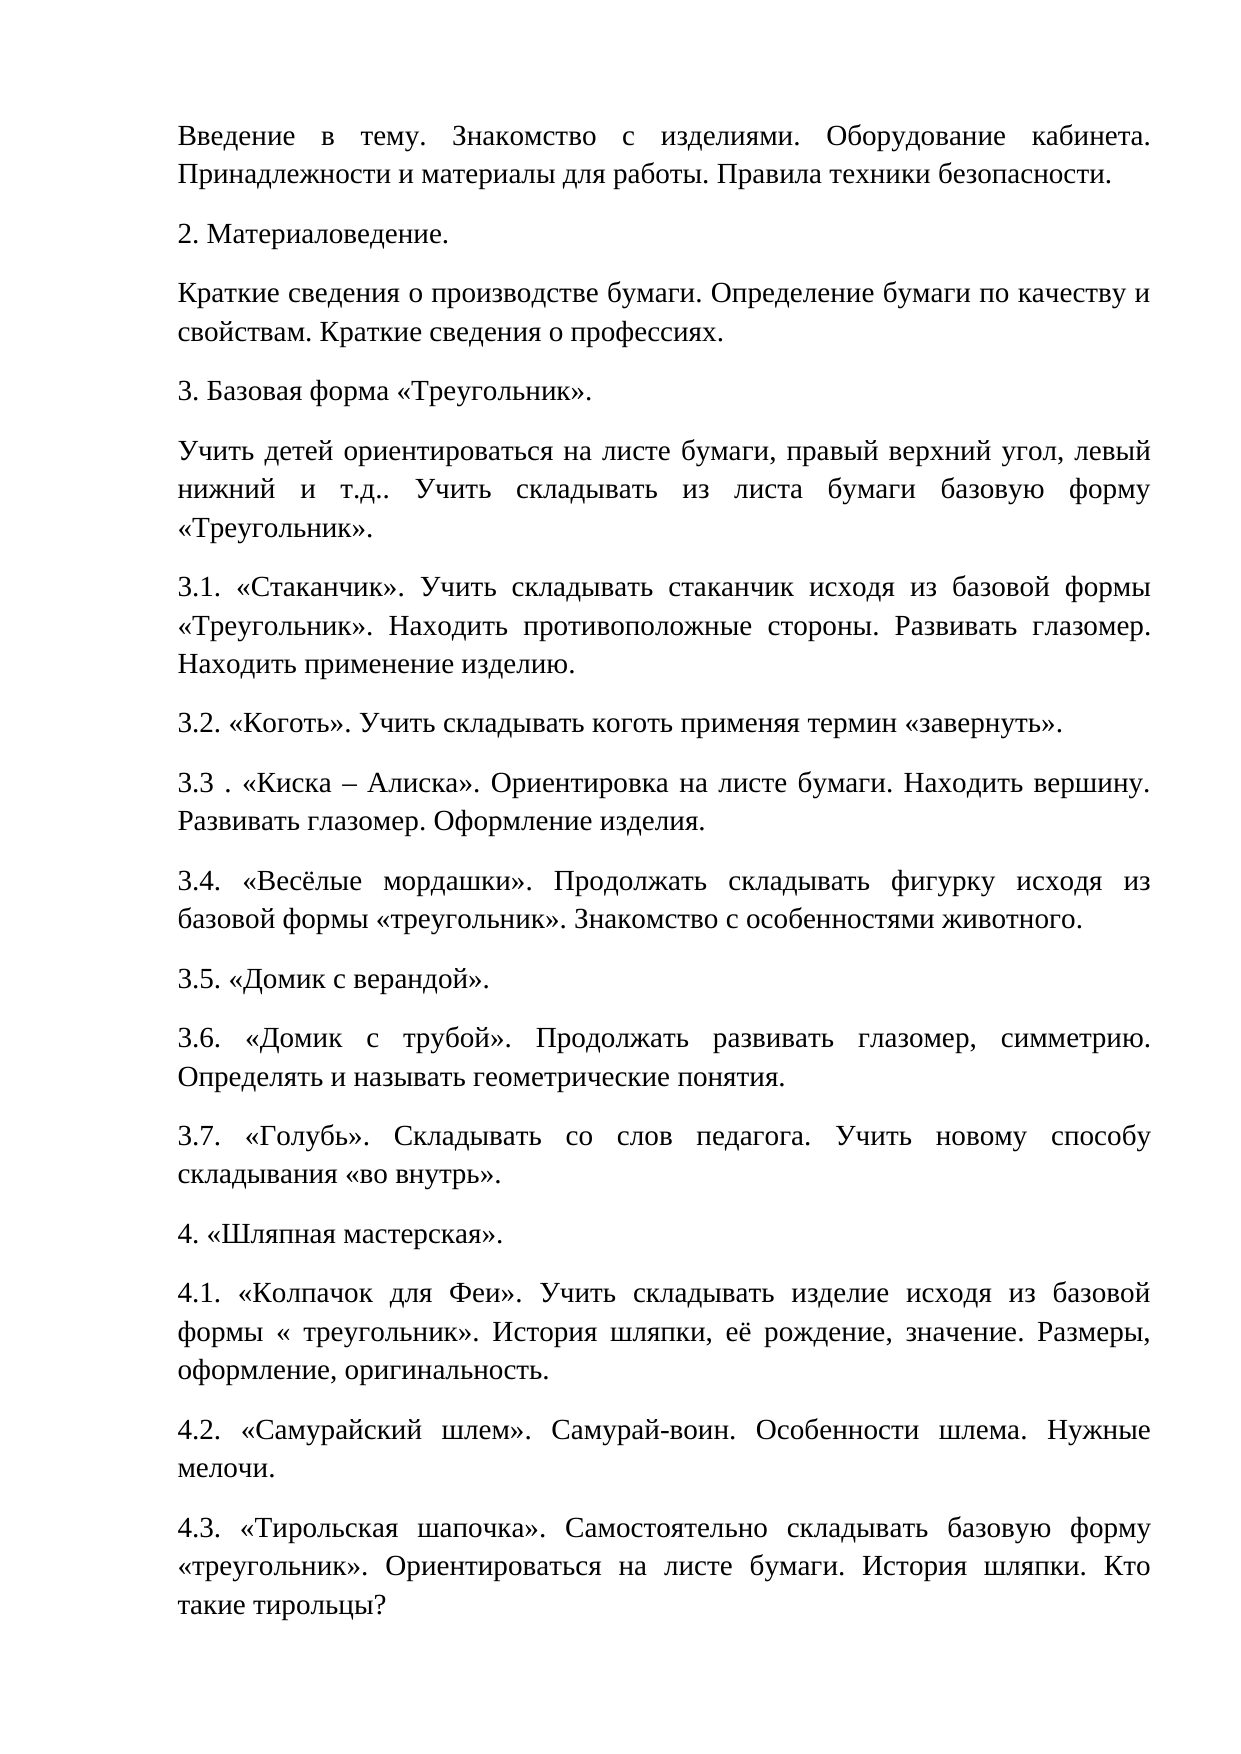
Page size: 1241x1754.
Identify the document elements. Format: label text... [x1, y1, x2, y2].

text 3.2. «Коготь». Учить складывать коготь применяя термин «завернуть». [177, 706, 1152, 739]
text Введение в тему. Знакомство с изделиями. Оборудование кабинета. Принадлежности и материалы для работы. Правила техники безопасности. [177, 118, 1152, 190]
text 4.2. «Самурайский шлем». Самурай-воин. Особенности шлема. Нужные мелочи. [177, 1412, 1152, 1484]
text 3.3 . «Киска – Алиска». Ориентировка на листе бумаги. Находить вершину. Развивать глазомер. Оформление изделия. [177, 765, 1152, 837]
text Учить детей ориентироваться на листе бумаги, правый верхний угол, левый нижний и т.д.. Учить складывать из листа бумаги базовую форму «Треугольник». [177, 433, 1152, 543]
text 4.3. «Тирольская шапочка». Самостоятельно складывать базовую форму «треугольник». Ориентироваться на листе бумаги. История шляпки. Кто такие тирольцы? [177, 1510, 1152, 1620]
text 3. Базовая форма «Треугольник». [177, 373, 1152, 407]
text 3.4. «Весёлые мордашки». Продолжать складывать фигурку исходя из базовой формы «треугольник». Знакомство с особенностями животного. [177, 863, 1152, 935]
text 2. Материаловедение. [177, 216, 1152, 249]
text 4. «Шляпная мастерская». [177, 1216, 1152, 1249]
text 3.5. «Домик с верандой». [177, 961, 1152, 994]
text 3.6. «Домик с трубой». Продолжать развивать глазомер, симметрию. Определять и называть геометрические понятия. [177, 1020, 1152, 1092]
text 4.1. «Колпачок для Феи». Учить складывать изделие исходя из базовой формы « треугольник». История шляпки, её рождение, значение. Размеры, оформление, оригинальность. [177, 1275, 1152, 1386]
text 3.1. «Стаканчик». Учить складывать стаканчик исходя из базовой формы «Треугольник». Находить противоположные стороны. Развивать глазомер. Находить применение изделию. [177, 569, 1152, 680]
text Краткие сведения о производстве бумаги. Определение бумаги по качеству и свойствам. Краткие сведения о профессиях. [177, 275, 1152, 347]
text 3.7. «Голубь». Складывать со слов педагога. Учить новому способу складывания «во внутрь». [177, 1118, 1152, 1190]
